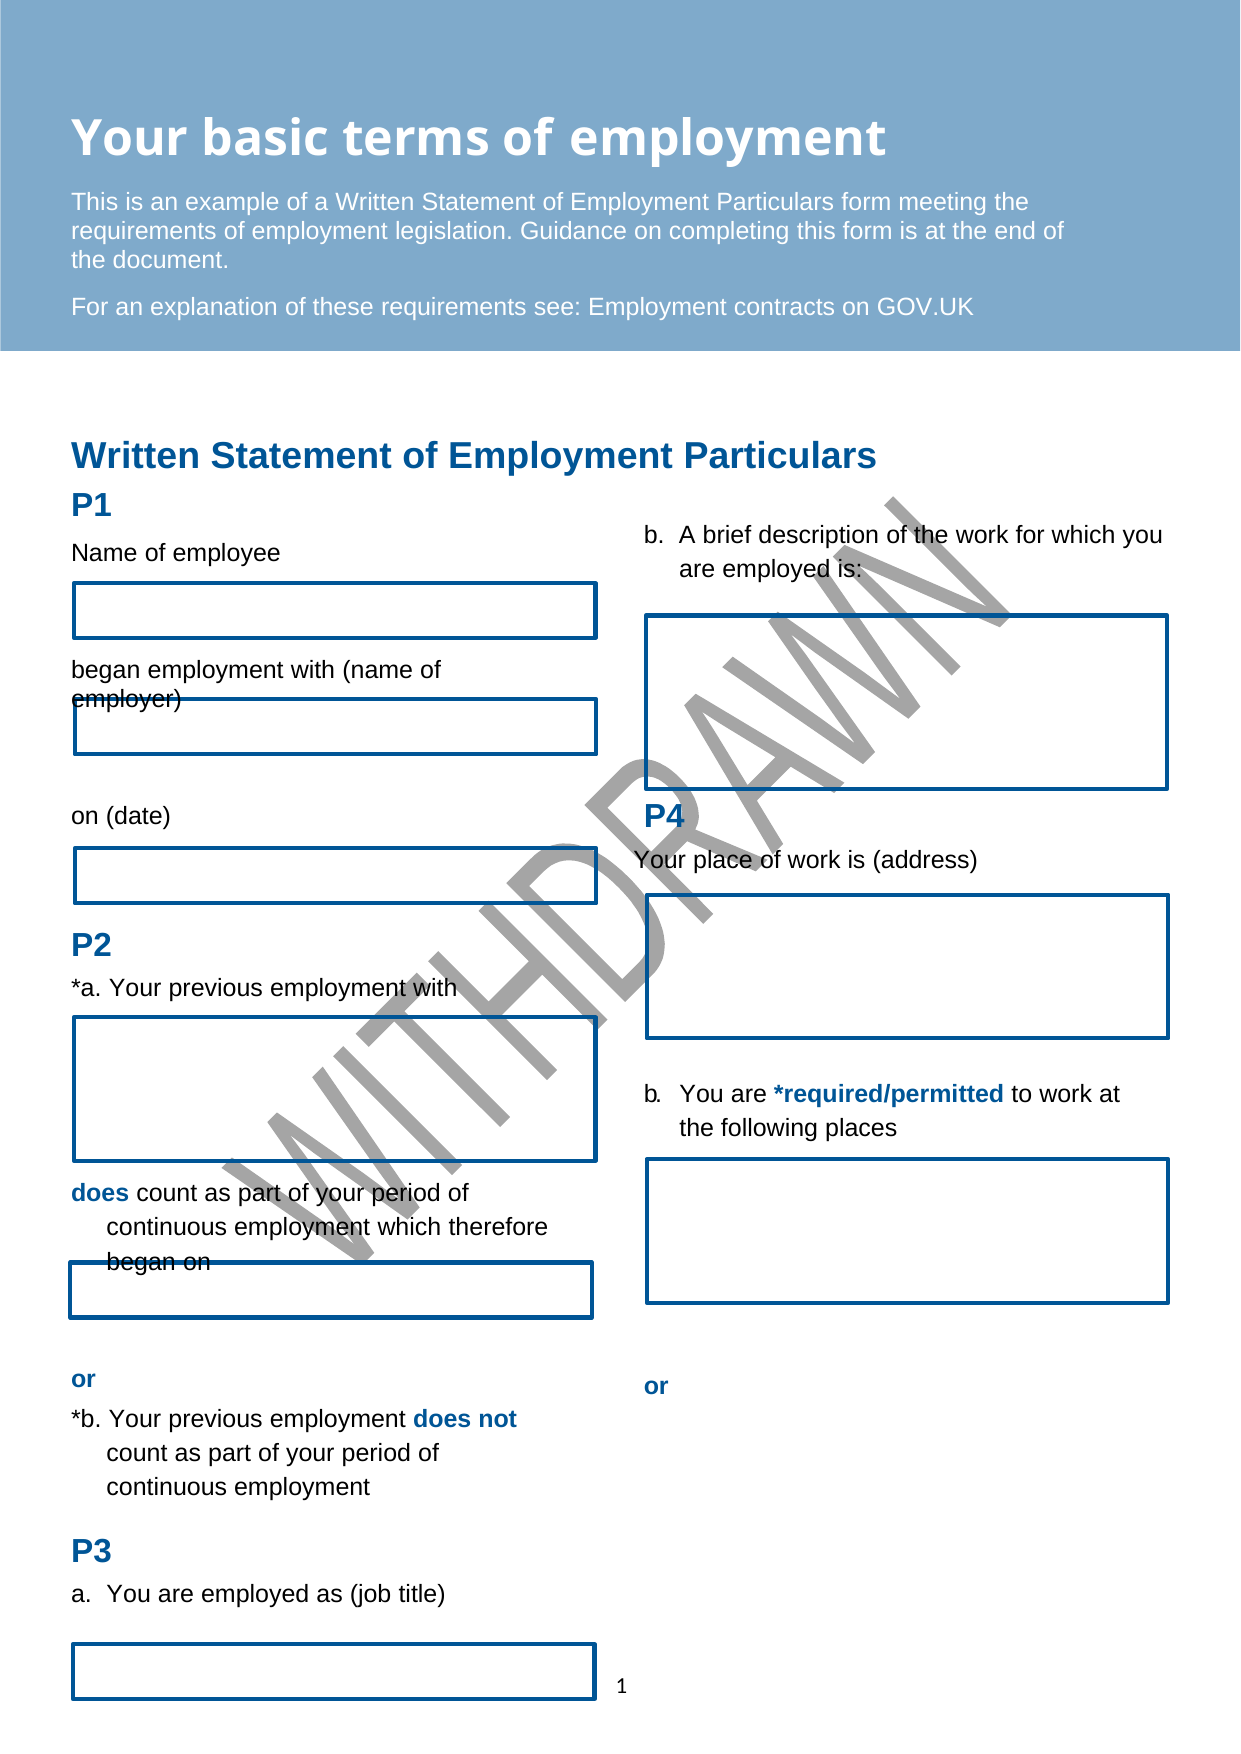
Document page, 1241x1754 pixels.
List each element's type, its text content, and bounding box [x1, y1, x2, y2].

text *a. Your previous employment with [71, 973, 558, 1002]
text *b. Your previous employment does not count as part of your period of continuous employment [71, 1404, 566, 1501]
text b. A brief description of the work for which you [643, 523, 1173, 549]
text For an explanation of these requirements see: Employment contracts on GOV.UK [71, 291, 1173, 320]
list You are *required/permitted to work at the following places [643, 1079, 1159, 1142]
subtitle or [643, 1371, 1173, 1399]
subtitle or [71, 1363, 566, 1392]
text Name of employee [71, 538, 558, 566]
subtitle P3 [71, 1531, 566, 1570]
subtitle P1 [71, 489, 1173, 523]
text does count as part of your period of continuous employment which therefore began on [71, 1178, 596, 1275]
subtitle P2 [71, 925, 558, 963]
subtitle Written Statement of Employment Particulars [71, 433, 1173, 477]
text on (date) [71, 801, 558, 829]
text Your basic terms of employment [71, 103, 1173, 168]
text a. You are employed as (job title) [71, 1579, 566, 1608]
list Your place of work is (address) [643, 845, 1173, 873]
text This is an example of a Written Statement of Employment Particulars form meeting the requirements of employment legislation. Guidance on completing this form is at the end of the document. [71, 187, 1105, 273]
subtitle P4 [643, 797, 1173, 835]
text began employment with (name of employer) [71, 655, 558, 712]
text are employed is: [679, 554, 1173, 583]
